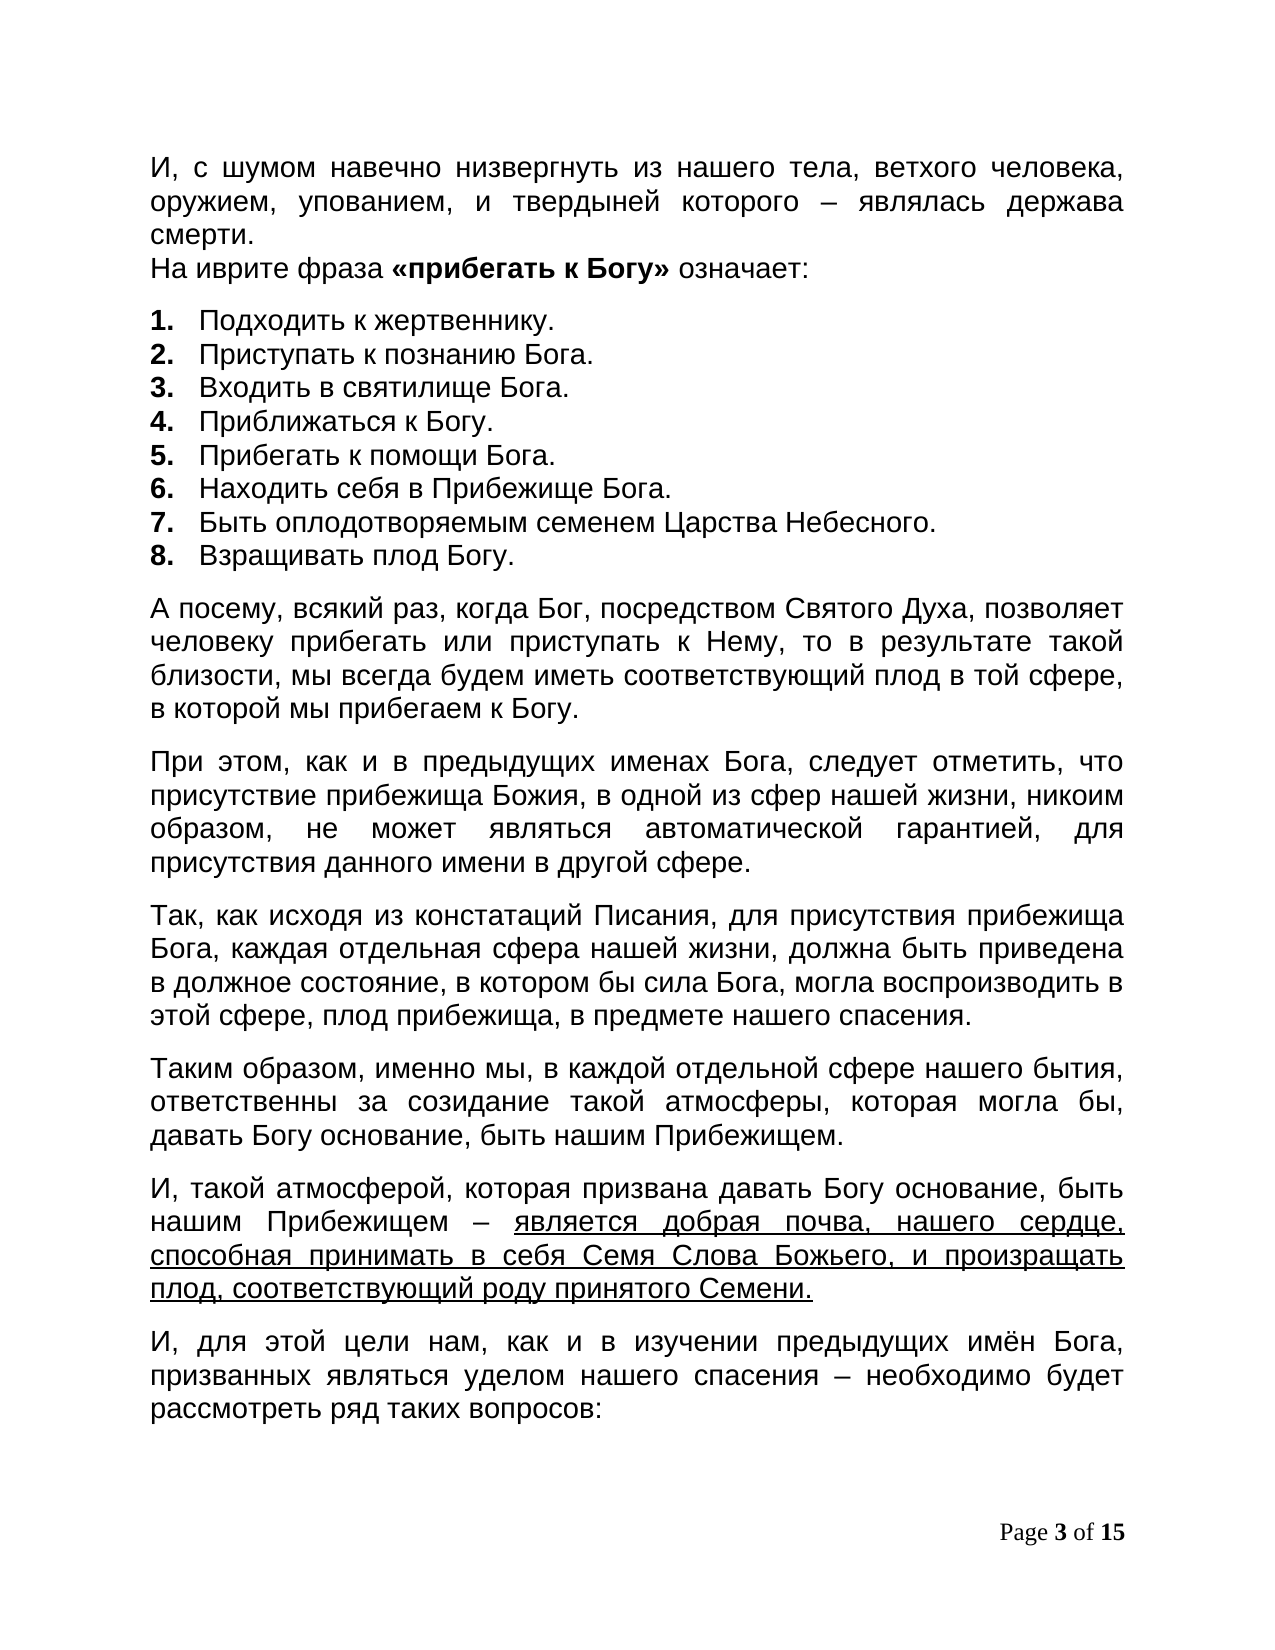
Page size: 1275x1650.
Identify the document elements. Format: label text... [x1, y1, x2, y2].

text И, такой атмосферой, которая призвана давать Богу основание, быть нашим Прибежищем – является добрая почва, нашего сердце, способная принимать в себя Семя Слова Божьего, и произращать плод, соответствующий роду принятого Семени. [150, 1269, 1125, 1305]
text 8. Взращивать плод Богу. [150, 538, 1125, 572]
text И, для этой цели нам, как и в изучении предыдущих имён Бога, призванных являться уделом нашего спасения – необходимо будет рассмотреть ряд таких вопросов: [150, 1324, 1125, 1424]
text А посему, всякий раз, когда Бог, посредством Святого Духа, позволяет человеку прибегать или приступать к Нему, то в результате такой близости, мы всегда будем иметь соответствующий плод в той сфере, в которой мы прибегаем к Богу. [150, 591, 1125, 725]
text 2. Приступать к познанию Бога. [150, 337, 1125, 370]
text 3. Входить в святилище Бога. [150, 370, 1125, 404]
text И, с шумом навечно низвергнуть из нашего тела, ветхого человека, оружием, упованием, и твердыней которого – являлась держава смерти. [150, 150, 1125, 251]
text При этом, как и в предыдущих именах Бога, следует отметить, что присутствие прибежища Божия, в одной из сфер нашей жизни, никоим образом, не может являться автоматической гарантией, для присутствия данного имени в другой сфере. [150, 744, 1125, 878]
text 6. Находить себя в Прибежище Бога. [150, 471, 1125, 504]
text И, такой атмосферой, которая призвана давать Богу основание, быть нашим Прибежищем – является добрая почва, нашего сердце, способная принимать в себя Семя Слова Божьего, и произращать плод, соответствующий роду принятого Семени. [150, 1171, 1125, 1267]
text 1. Подходить к жертвеннику. [150, 303, 1125, 337]
text На иврите фраза «прибегать к Богу» означает: [150, 251, 1125, 284]
text Таким образом, именно мы, в каждой отдельной сфере нашего бытия, ответственны за созидание такой атмосферы, которая могла бы, давать Богу основание, быть нашим Прибежищем. [150, 1051, 1125, 1151]
text 7. Быть оплодотворяемым семенем Царства Небесного. [150, 504, 1125, 538]
text 4. Приближаться к Богу. [150, 404, 1125, 437]
text Так, как исходя из констатаций Писания, для присутствия прибежища Бога, каждая отдельная сфера нашей жизни, должна быть приведена в должное состояние, в котором бы сила Бога, могла воспроизводить в этой сфере, плод прибежища, в предмете нашего спасения. [150, 897, 1125, 1032]
text 5. Прибегать к помощи Бога. [150, 437, 1125, 471]
